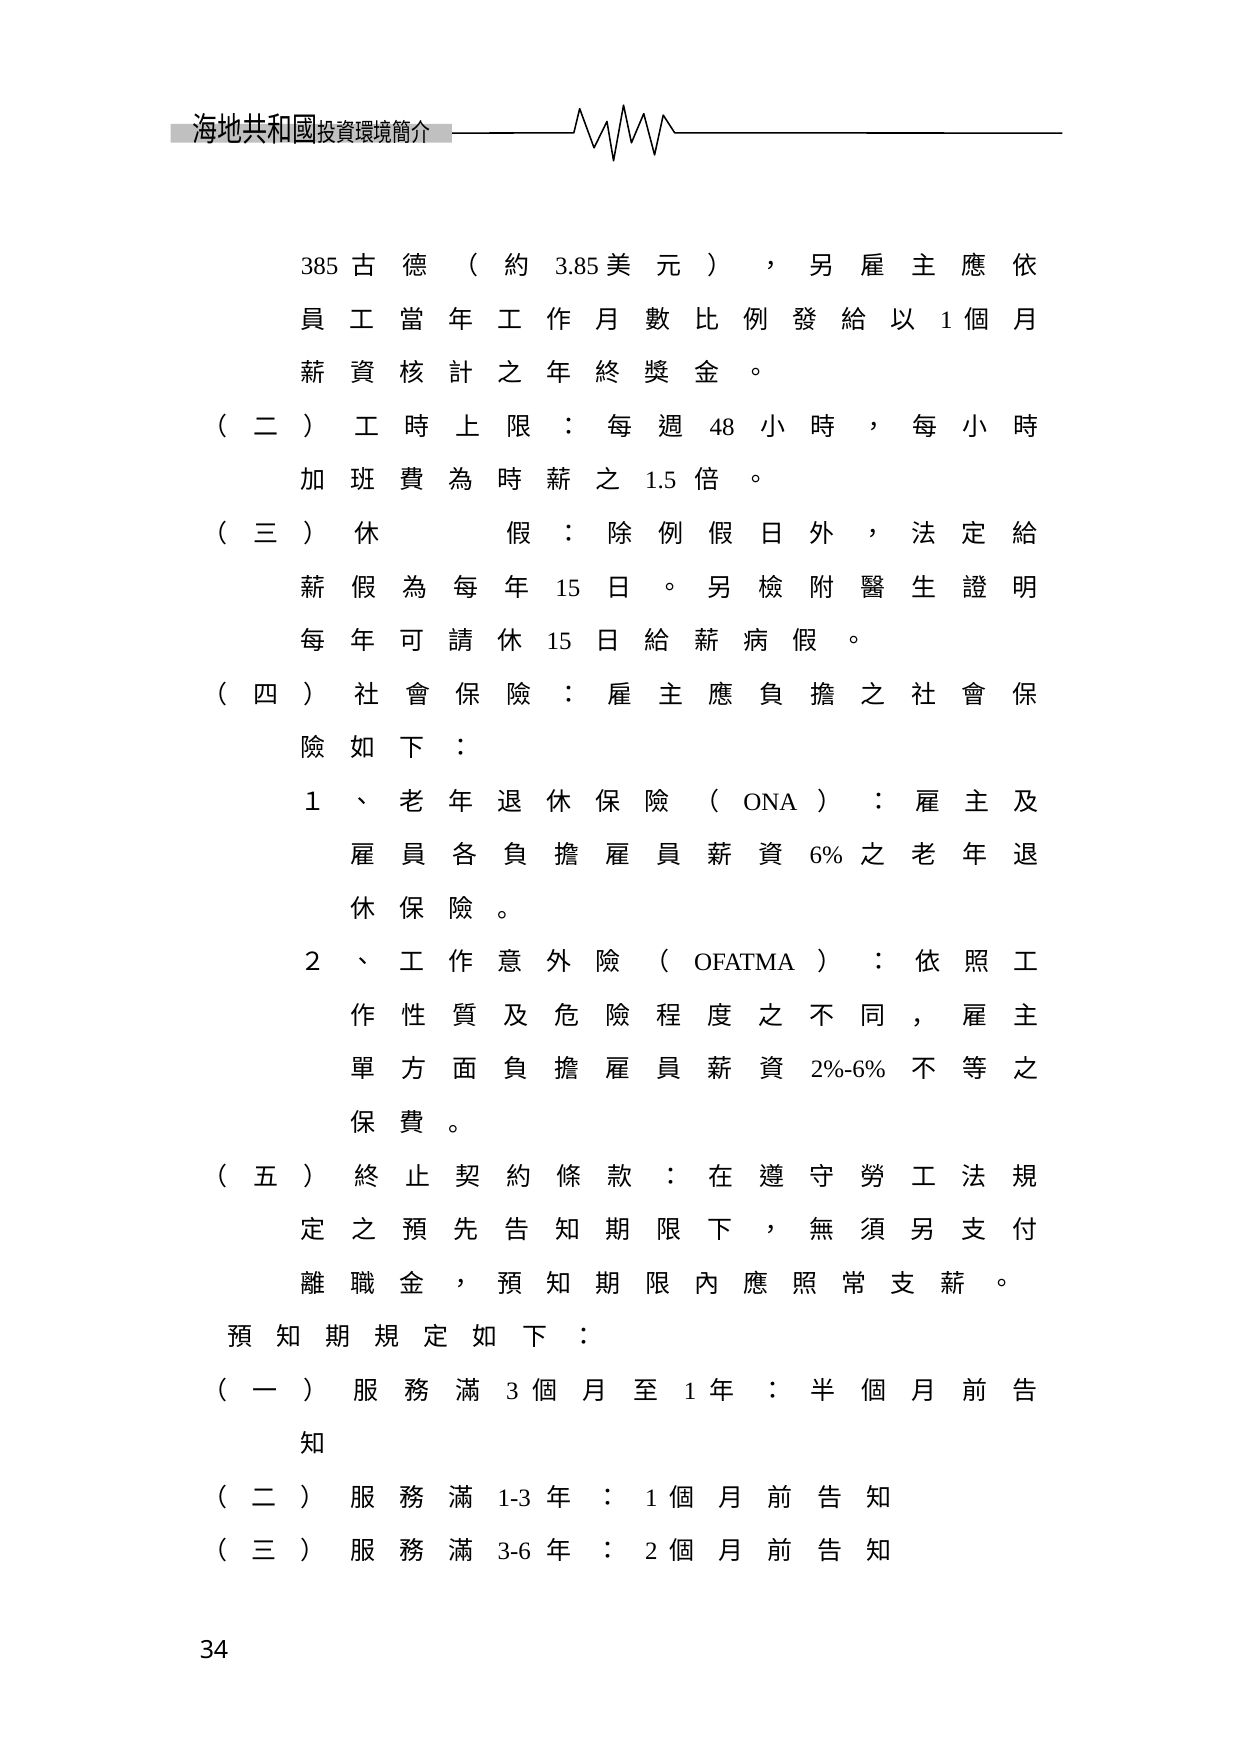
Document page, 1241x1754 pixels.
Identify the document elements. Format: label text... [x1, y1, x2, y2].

text （四）社會保險：雇主應負擔之社會保險如下： [202, 666, 1063, 773]
text （三）服務滿3-6年：2個月前告知 [202, 1522, 1063, 1576]
text １、老年退休保險（ONA）：雇主及雇員各負擔雇員薪資6%之老年退休保險。 [276, 773, 1063, 933]
text 預知期規定如下： [178, 1308, 1063, 1362]
text （一）服務滿3個月至1年：半個月前告知 [202, 1362, 1063, 1469]
text （二）工時上限：每週48小時，每小時加班費為時薪之1.5倍。 [202, 398, 1063, 505]
text （二）服務滿1-3年：1個月前告知 [202, 1469, 1063, 1522]
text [202, 237, 1063, 398]
text ２、工作意外險（OFATMA）：依照工作性質及危險程度之不同，雇主單方面負擔雇員薪資2%-6%不等之保費。 [276, 933, 1063, 1147]
text （五）終止契約條款：在遵守勞工法規定之預先告知期限下，無須另支付離職金，預知期限內應照常支薪。 [202, 1147, 1063, 1308]
text （三）休 假：除例假日外，法定給薪假為每年15日。另檢附醫生證明每年可請休15日給薪病假。 [202, 505, 1063, 666]
